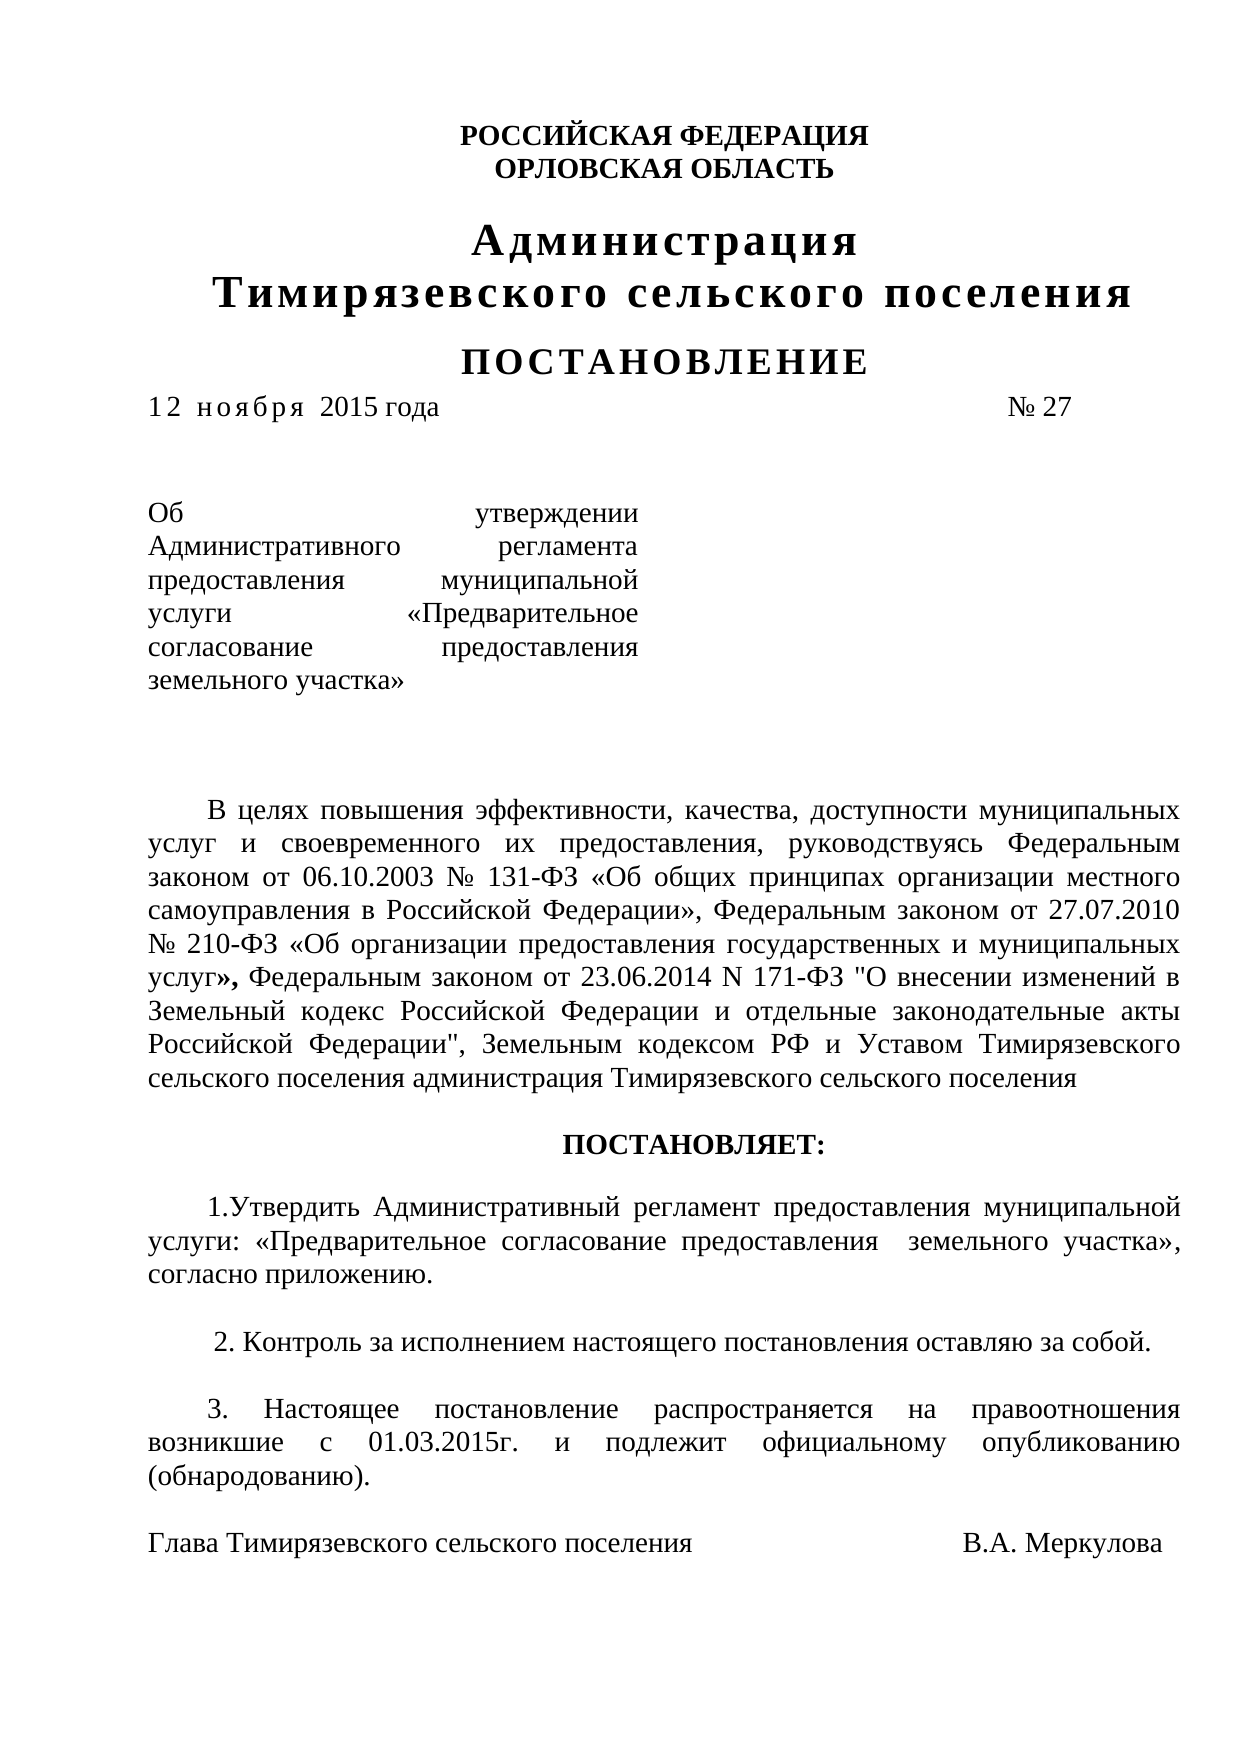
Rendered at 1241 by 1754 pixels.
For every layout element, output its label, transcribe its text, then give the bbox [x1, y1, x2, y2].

text ПОСТАНОВЛЯЕТ: [148, 1127, 1181, 1161]
text В целях повышения эффективности, качества, доступности муниципальных услуг и своевременного их предоставления, руководствуясь Федеральным законом от 06.10.2003 № 131-ФЗ «Об общих принципах организации местного самоуправления в Российской Федерации», Федеральным законом от 27.07.2010 № 210-ФЗ «Об организации предоставления государственных и муниципальных услуг», Федеральным законом от 23.06.2014 N 171-ФЗ "О внесении изменений в Земельный кодекс Российской Федерации и отдельные законодательные акты Российской Федерации", Земельным кодексом РФ и Уставом Тимирязевского сельского поселения администрация Тимирязевского сельского поселения [148, 792, 1181, 1094]
text ОРЛОВСКАЯ ОБЛАСТЬ [148, 152, 1181, 185]
text РОССИЙСКАЯ ФЕДЕРАЦИЯ [148, 118, 1181, 152]
text Администрация [148, 212, 1181, 265]
table_header Об утверждении Административного регламента предоставления муниципальной услуги «Предварительное согласование предоставления земельного участка» [136, 495, 650, 729]
text 12 ноября 2015 года № 27 [148, 389, 1181, 423]
text ПОСТАНОВЛЕНИЕ [148, 339, 1181, 383]
text Тимирязевского сельского поселения [148, 265, 1181, 318]
text 2. Контроль за исполнением настоящего постановления оставляю за собой. [148, 1324, 1181, 1357]
text Глава Тимирязевского сельского поселения В.А. Меркулова [148, 1525, 1181, 1558]
text 1.Утвердить Административный регламент предоставления муниципальной услуги: «Предварительное согласование предоставления земельного участка», согласно приложению. [148, 1189, 1181, 1290]
text 3. Настоящее постановление распространяется на правоотношения возникшие с 01.03.2015г. и подлежит официальному опубликованию (обнародованию). [148, 1391, 1181, 1491]
